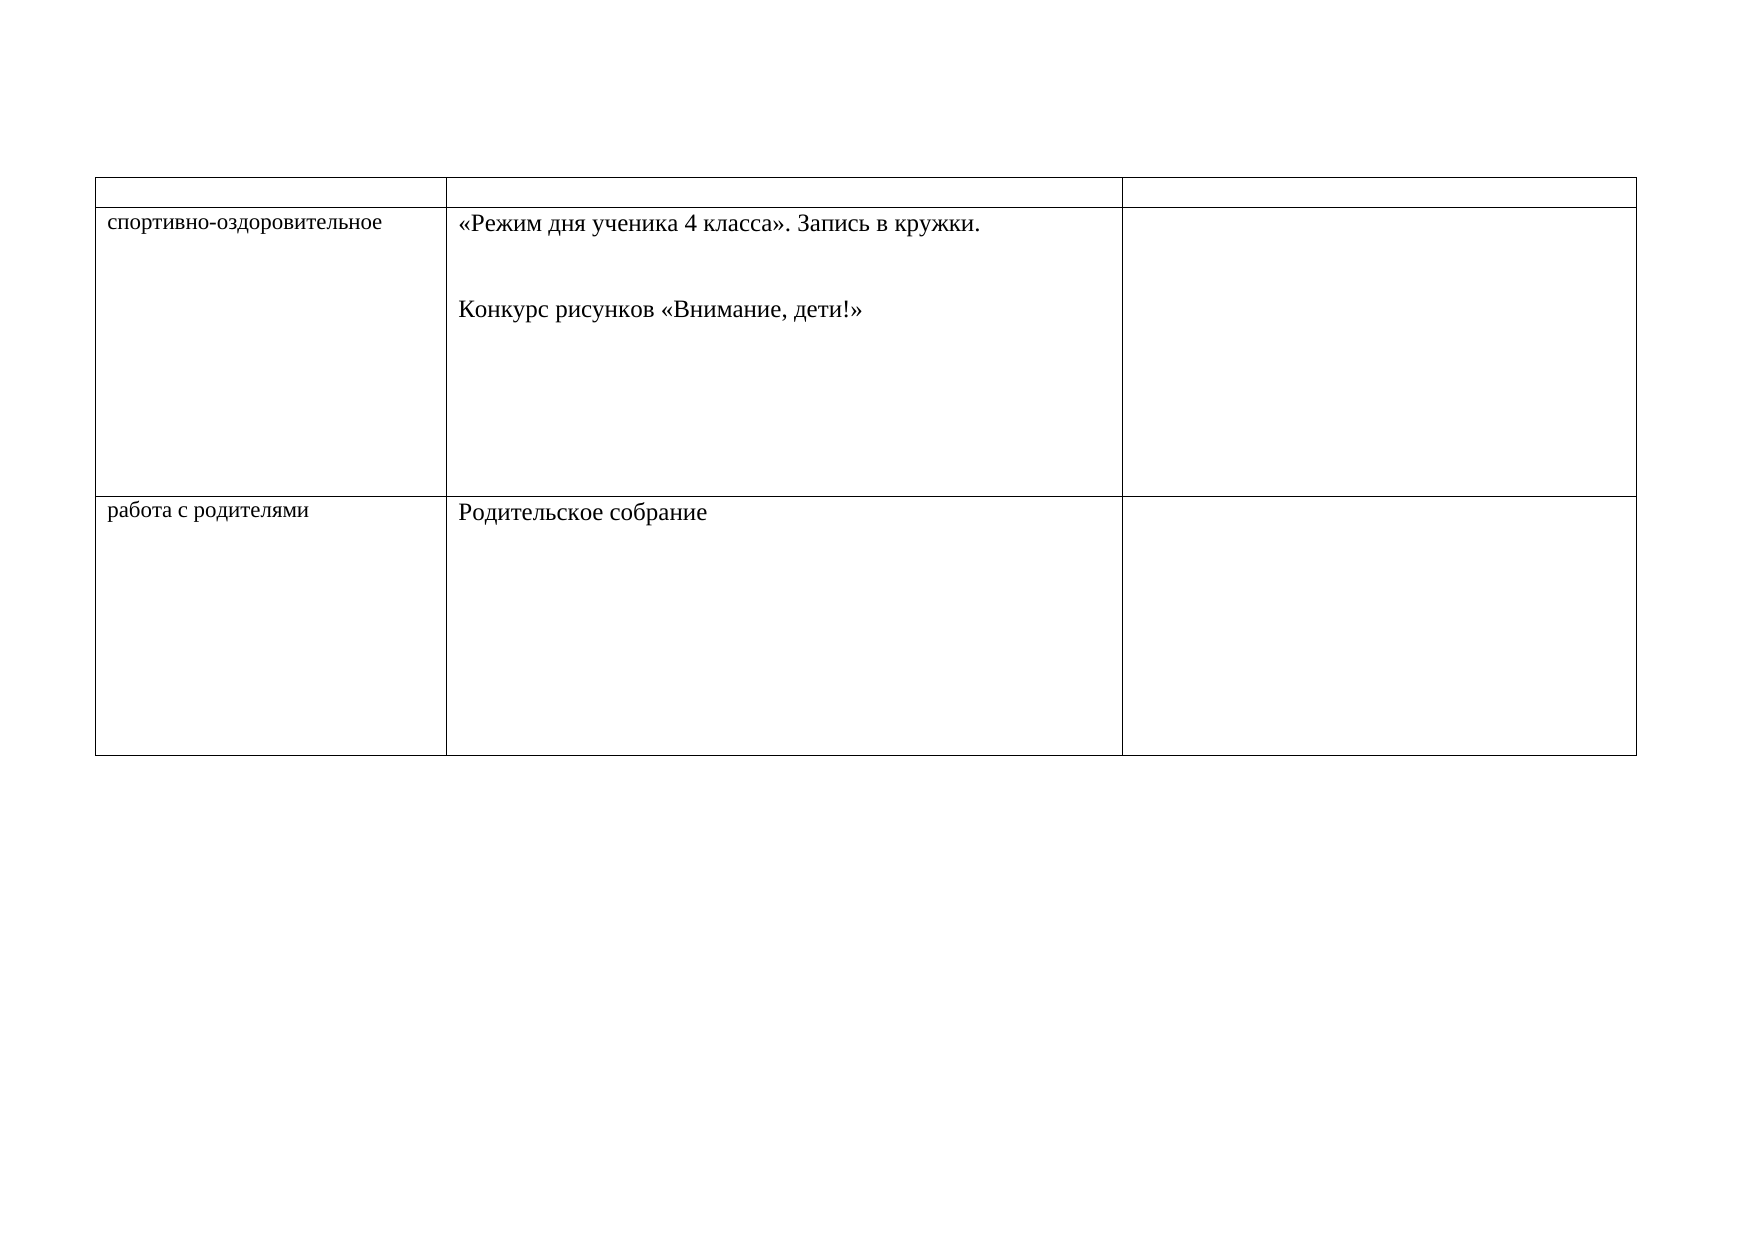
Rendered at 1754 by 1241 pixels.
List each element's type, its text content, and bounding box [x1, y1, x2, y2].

table_cell [1123, 497, 1636, 755]
table_cell «Режим дня ученика 4 класса». Запись в кружки. Конкурс рисунков «Внимание, дети!» [447, 208, 1122, 496]
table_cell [447, 178, 1122, 207]
table_cell спортивно-оздоровительное [96, 208, 446, 496]
table_cell Родительское собрание [447, 497, 1122, 755]
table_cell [96, 178, 446, 207]
table_cell [1123, 178, 1636, 207]
table_cell [1123, 208, 1636, 496]
table_cell работа с родителями [96, 497, 446, 755]
